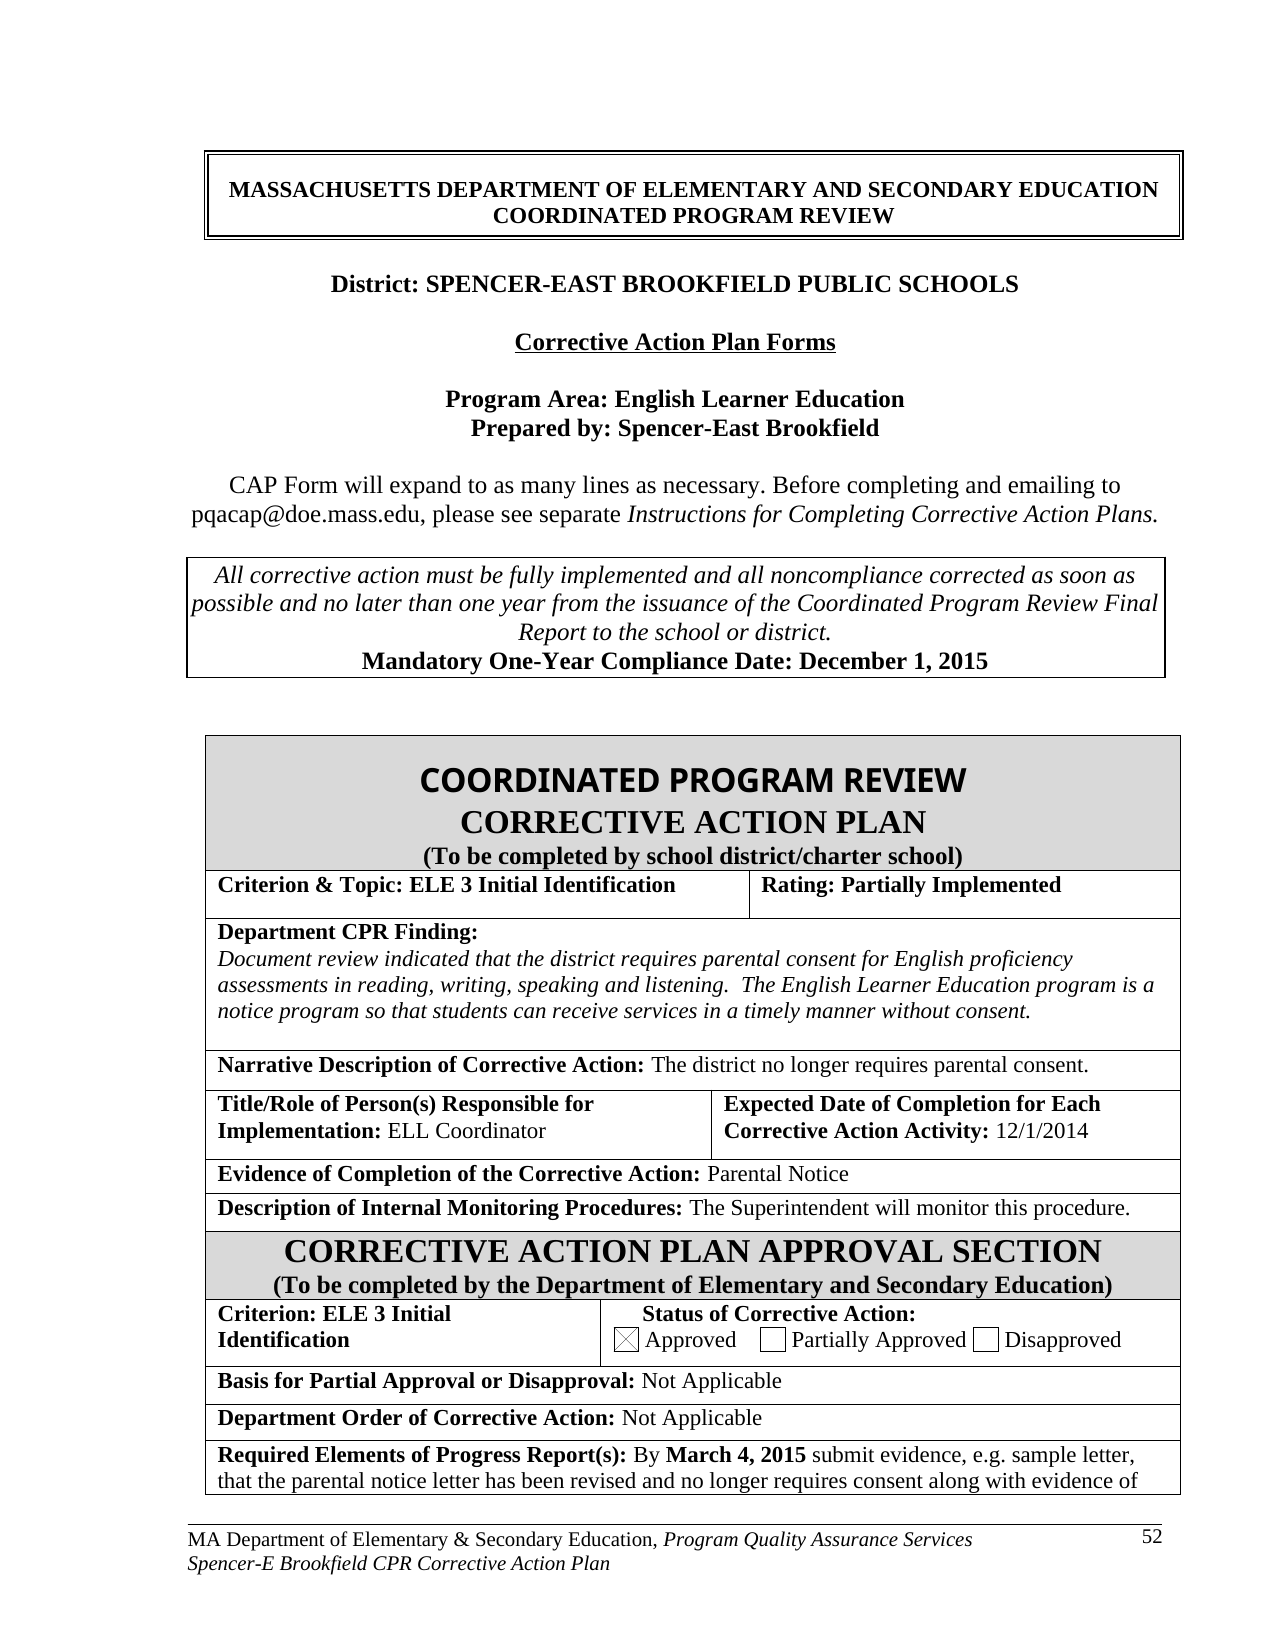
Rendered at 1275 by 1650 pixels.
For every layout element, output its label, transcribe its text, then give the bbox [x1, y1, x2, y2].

table_cell Title/Role of Person(s) Responsible for Implementation: ELL Coordinator [206, 1091, 711, 1159]
table_cell Expected Date of Completion for Each Corrective Action Activity: 12/1/2014 [712, 1091, 1180, 1159]
table_cell Description of Internal Monitoring Procedures: The Superintendent will monitor this procedure. [206, 1194, 1180, 1231]
table_header MASSACHUSETTS DEPARTMENT OF ELEMENTARY AND SECONDARY EDUCATION COORDINATED PROGRAM REVIEW [209, 155, 1179, 235]
table_cell Evidence of Completion of the Corrective Action: Parental Notice [206, 1160, 1180, 1193]
table_cell Department CPR Finding: Document review indicated that the district requires parental consent for English proficiency assessments in reading, writing, speaking and listening. The English Learner Education program is a notice program so that students can receive services in a timely manner without consent. [206, 919, 1180, 1050]
table_header COORDINATED PROGRAM REVIEW CORRECTIVE ACTION PLAN (To be completed by school district/charter school) [206, 736, 1180, 870]
table_cell CORRECTIVE ACTION PLAN APPROVAL SECTION (To be completed by the Department of Elementary and Secondary Education) [206, 1232, 1180, 1299]
table_cell Criterion: ELE 3 Initial Identification [206, 1300, 600, 1366]
table_cell Basis for Partial Approval or Disapproval: Not Applicable [206, 1367, 1180, 1403]
table_cell Criterion & Topic: ELE 3 Initial Identification [206, 871, 749, 917]
title Corrective Action Plan Forms [187, 327, 1162, 355]
title Prepared by: Spencer-East Brookfield [187, 413, 1162, 442]
table_cell Narrative Description of Corrective Action: The district no longer requires parental consent. [206, 1051, 1180, 1089]
title Program Area: English Learner Education [187, 384, 1162, 413]
table_cell Department Order of Corrective Action: Not Applicable [206, 1405, 1180, 1440]
text CAP Form will expand to as many lines as necessary. Before completing and emailing to pqacap@doe.mass.edu, please see separate Instructions for Completing Corrective Action Plans. [187, 470, 1162, 528]
table_cell Status of Corrective Action: Approved Partially Approved Disapproved [601, 1300, 1180, 1366]
table_cell Rating: Partially Implemented [750, 871, 1180, 917]
text All corrective action must be fully implemented and all noncompliance corrected as soon as possible and no later than one year from the issuance of the Coordinated Program Review Final Report to the school or district. [188, 558, 1164, 643]
title District: SPENCER-EAST BROOKFIELD PUBLIC SCHOOLS [187, 269, 1162, 298]
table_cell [206, 1441, 1180, 1494]
text Mandatory One-Year Compliance Date: December 1, 2015 [188, 643, 1164, 677]
